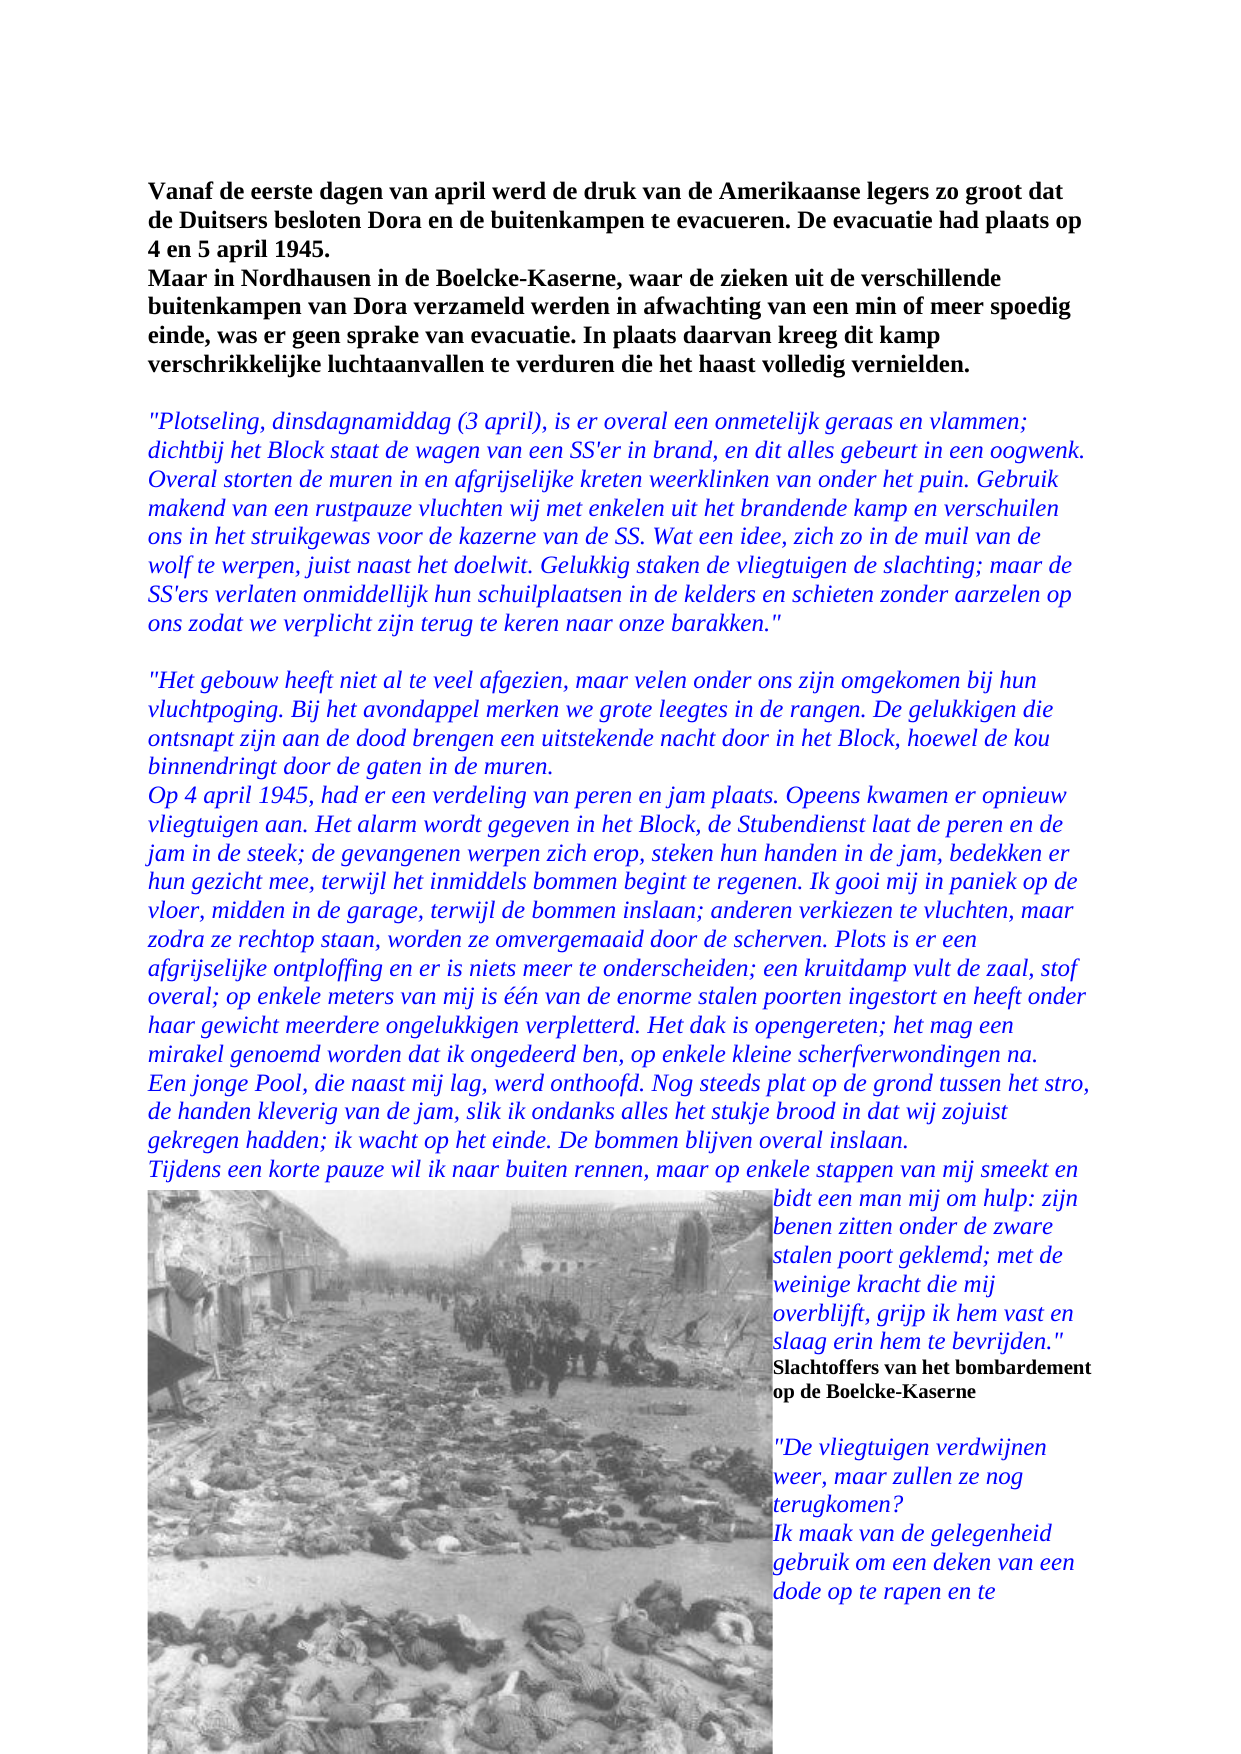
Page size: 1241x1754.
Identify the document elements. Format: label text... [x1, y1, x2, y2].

text Een jonge Pool, die naast mij lag, werd onthoofd. Nog steeds plat op de grond tussen het stro, de handen kleverig van de jam, slik ik ondanks alles het stukje brood in dat wij zojuist gekregen hadden; ik wacht op het einde. De bommen blijven overal inslaan. [148, 1068, 1093, 1154]
text Maar in Nordhausen in de Boelcke-Kaserne, waar de zieken uit de verschillende buitenkampen van Dora verzameld werden in afwachting van een min of meer spoedig einde, was er geen sprake van evacuatie. In plaats daarvan kreeg dit kamp verschrikkelijke luchtaanvallen te verduren die het haast volledig vernielden. [148, 263, 1093, 378]
text Op 4 april 1945, had er een verdeling van peren en jam plaats. Opeens kwamen er opnieuw vliegtuigen aan. Het alarm wordt gegeven in het Block, de Stubendienst laat de peren en de jam in de steek; de gevangenen werpen zich erop, steken hun handen in de jam, bedekken er hun gezicht mee, terwijl het inmiddels bommen begint te regenen. Ik gooi mij in paniek op de vloer, midden in de garage, terwijl de bommen inslaan; anderen verkiezen te vluchten, maar zodra ze rechtop staan, worden ze omvergemaaid door de scherven. Plots is er een afgrijselijke ontploffing en er is niets meer te onderscheiden; een kruitdamp vult de zaal, stof overal; op enkele meters van mij is één van de enorme stalen poorten ingestort en heeft onder haar gewicht meerdere ongelukkigen verpletterd. Het dak is opengereten; het mag een mirakel genoemd worden dat ik ongedeerd ben, op enkele kleine scherfverwondingen na. [148, 780, 1093, 1068]
text "Het gebouw heeft niet al te veel afgezien, maar velen onder ons zijn omgekomen bij hun vluchtpoging. Bij het avondappel merken we grote leegtes in de rangen. De gelukkigen die ontsnapt zijn aan de dood brengen een uitstekende nacht door in het Block, hoewel de kou binnendringt door de gaten in de muren. [148, 665, 1093, 780]
text "Plotseling, dinsdagnamiddag (3 april), is er overal een onmetelijk geraas en vlammen; dichtbij het Block staat de wagen van een SS'er in brand, en dit alles gebeurt in een oogwenk. Overal storten de muren in en afgrijselijke kreten weerklinken van onder het puin. Gebruik makend van een rustpauze vluchten wij met enkelen uit het brandende kamp en verschuilen ons in het struikgewas voor de kazerne van de SS. Wat een idee, zich zo in de muil van de wolf te werpen, juist naast het doelwit. Gelukkig staken de vliegtuigen de slachting; maar de SS'ers verlaten onmiddellijk hun schuilplaatsen in de kelders en schieten zonder aarzelen op ons zodat we verplicht zijn terug te keren naar onze barakken." [148, 406, 1093, 636]
text Tijdens een korte pauze wil ik naar buiten rennen, maar op enkele stappen van mij smeekt en bidt een man mij om hulp: zijn benen zitten onder de zware stalen poort geklemd; met de weinige kracht die mij overblijft, grijp ik hem vast en slaag erin hem te bevrijden." [148, 1154, 1093, 1355]
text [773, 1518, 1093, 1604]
text Slachtoffers van het bombardement op de Boelcke-Kaserne [773, 1355, 1093, 1403]
picture [147, 1190, 773, 1754]
text Vanaf de eerste dagen van april werd de druk van de Amerikaanse legers zo groot dat de Duitsers besloten Dora en de buitenkampen te evacueren. De evacuatie had plaats op 4 en 5 april 1945. [148, 176, 1093, 263]
text "De vliegtuigen verdwijnen weer, maar zullen ze nog terugkomen? [773, 1432, 1093, 1518]
